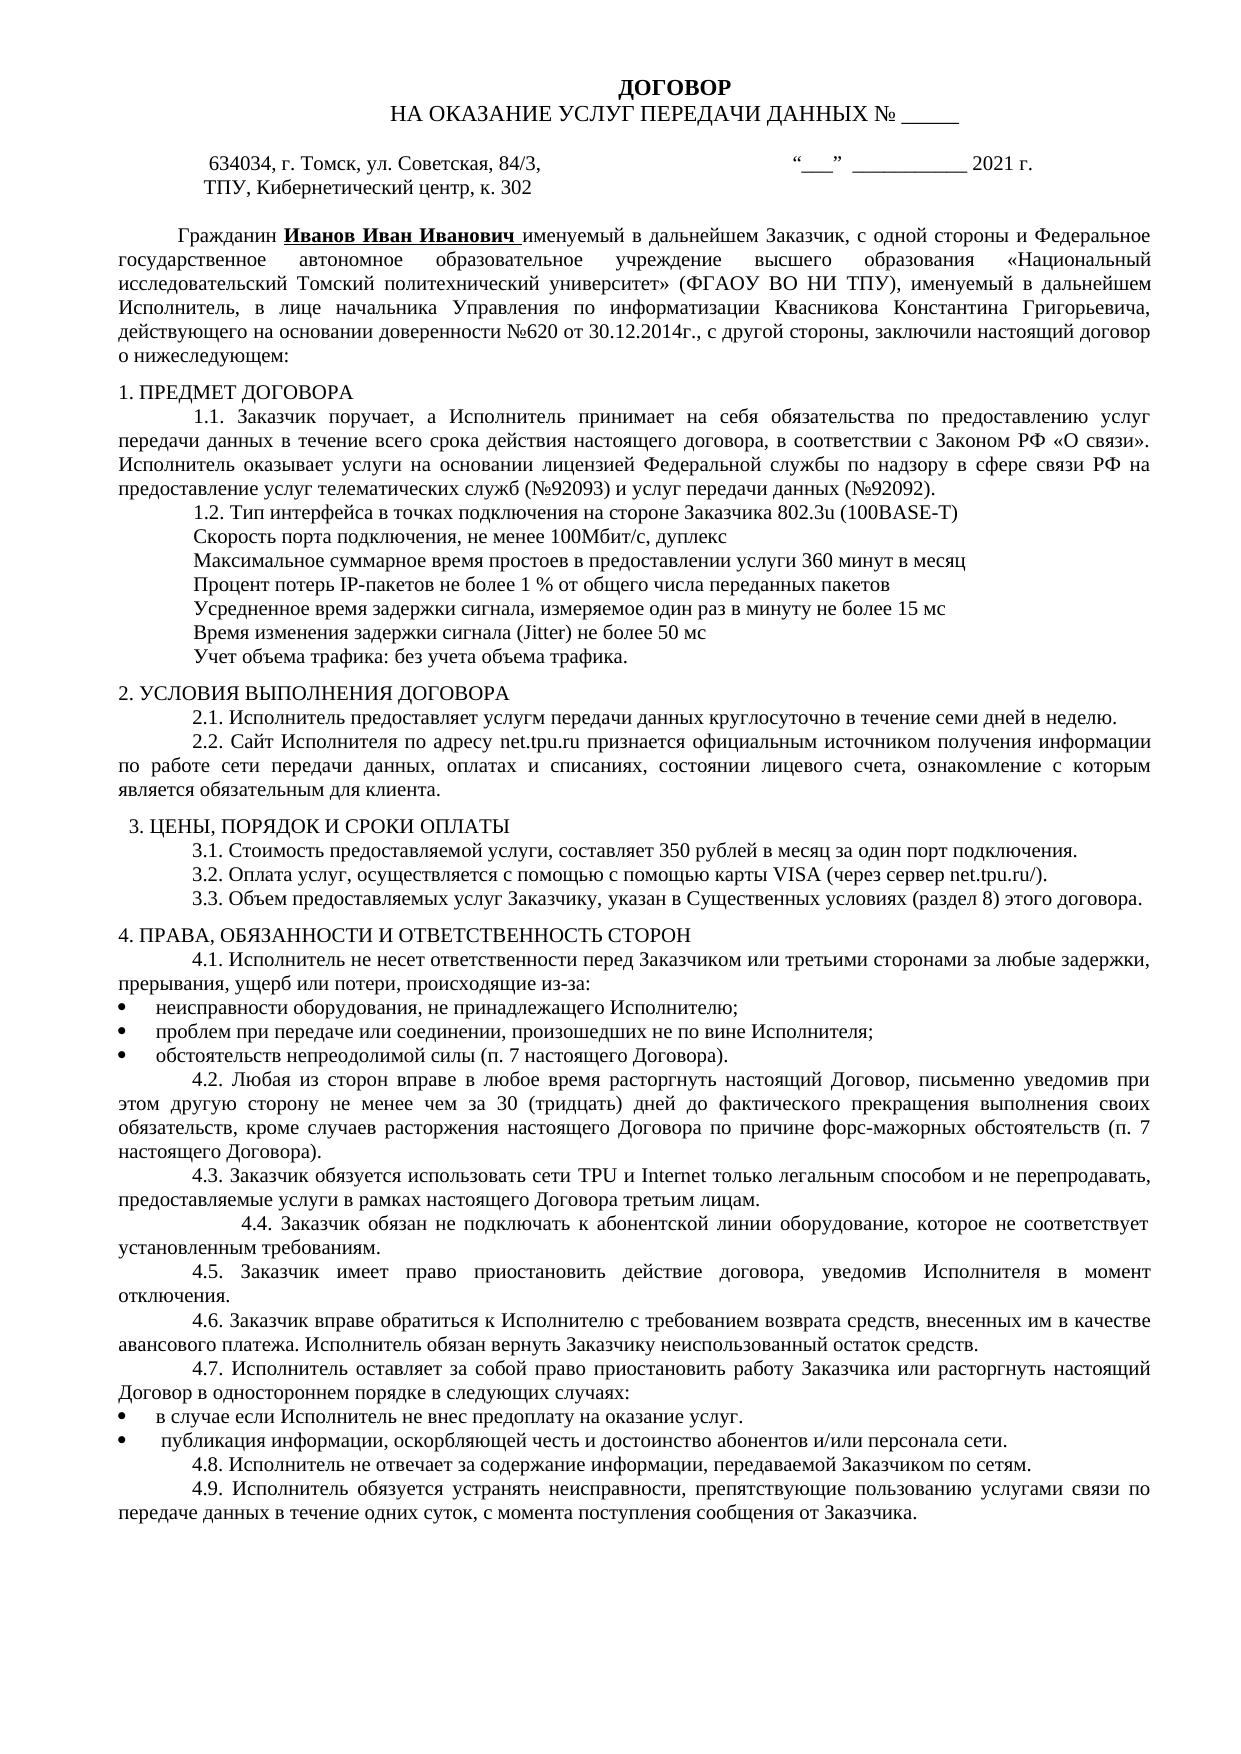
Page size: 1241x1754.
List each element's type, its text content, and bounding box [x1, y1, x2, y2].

text 4.2. Любая из сторон вправе в любое время расторгнуть настоящий Договор, письменно уведомив при этом другую сторону не менее чем за 30 (тридцать) дней до фактического прекращения выполнения своих обязательств, кроме случаев расторжения настоящего Договора по причине форс-мажорных обстоятельств (п. 7 настоящего Договора). [118, 1067, 1152, 1163]
text Процент потерь IP-пакетов не более 1 % от общего числа переданных пакетов [118, 572, 1152, 596]
text 2.2. Сайт Исполнителя по адресу net.tpu.ru признается официальным источником получения информации по работе сети передачи данных, оплатах и списаниях, состоянии лицевого счета, ознакомление с которым является обязательным для клиента. [118, 729, 1152, 801]
text 3. ЦЕНЫ, ПОРЯДОК И СРОКИ ОПЛАТЫ [118, 814, 1152, 838]
text ДОГОВОР [118, 74, 1231, 100]
text 1.1. Заказчик поручает, а Исполнитель принимает на себя обязательства по предоставлению услуг передачи данных в течение всего срока действия настоящего договора, в соответствии с Законом РФ «О связи». Исполнитель оказывает услуги на основании лицензией Федеральной службы по надзору в сфере связи РФ на предоставление услуг телематических служб (№92093) и услуг передачи данных (№92092). [118, 404, 1152, 500]
list неисправности оборудования, не принадлежащего Исполнителю; [118, 995, 1152, 1019]
text 634034, г. Томск, ул. Советская, 84/3, “___” ___________ 2021 г. [118, 151, 1231, 175]
text 4.4. Заказчик обязан не подключать к абонентской линии оборудование, которое не соответствует установленным требованиям. [118, 1211, 1152, 1259]
text 1. ПРЕДМЕТ ДОГОВОРА [118, 380, 1152, 404]
list проблем при передаче или соединении, произошедших не по вине Исполнителя; [118, 1019, 1152, 1043]
text 4.3. Заказчик обязуется использовать сети TPU и Internet только легальным способом и не перепродавать, предоставляемые услуги в рамках настоящего Договора третьим лицам. [118, 1163, 1152, 1211]
text 1.2. Тип интерфейса в точках подключения на стороне Заказчика 802.3u (100BASE-T) [118, 500, 1152, 524]
text 4.9. Исполнитель обязуется устранять неисправности, препятствующие пользованию услугами связи по передаче данных в течение одних суток, с момента поступления сообщения от Заказчика. [118, 1476, 1152, 1524]
text 4.1. Исполнитель не несет ответственности перед Заказчиком или третьими сторонами за любые задержки, прерывания, ущерб или потери, происходящие из-за: [118, 947, 1152, 995]
list обстоятельств непреодолимой силы (п. 7 настоящего Договора). [118, 1043, 1152, 1067]
text 4. ПРАВА, ОБЯЗАННОСТИ И ОТВЕТСТВЕННОСТЬ СТОРОН [118, 922, 1152, 947]
list публикация информации, оскорбляющей честь и достоинство абонентов и/или персонала сети. [118, 1428, 1152, 1452]
text Гражданин Иванов Иван Иванович именуемый в дальнейшем Заказчик, с одной стороны и Федеральное государственное автономное образовательное учреждение высшего образования «Национальный исследовательский Томский политехнический университет» (ФГАОУ ВО НИ ТПУ), именуемый в дальнейшем Исполнитель, в лице начальника Управления по информатизации Квасникова Константина Григорьевича, действующего на основании доверенности №620 от 30.12.2014г., с другой стороны, заключили настоящий договор о нижеследующем: [118, 223, 1152, 367]
text 3.3. Объем предоставляемых услуг Заказчику, указан в Существенных условиях (раздел 8) этого договора. [118, 886, 1152, 910]
text Усредненное время задержки сигнала, измеряемое один раз в минуту не более 15 мс [118, 596, 1152, 620]
text ТПУ, Кибернетический центр, к. 302 [118, 175, 1231, 199]
text Время изменения задержки сигнала (Jitter) не более 50 мс [118, 620, 1152, 644]
text Скорость порта подключения, не менее 100Мбит/с, дуплекс [118, 524, 1152, 548]
text 4.8. Исполнитель не отвечает за содержание информации, передаваемой Заказчиком по сетям. [118, 1452, 1152, 1476]
text 3.2. Оплата услуг, осуществляется с помощью с помощью карты VISA (через сервер net.tpu.ru/). [118, 862, 1152, 886]
text 2. УСЛОВИЯ ВЫПОЛНЕНИЯ ДОГОВОРА [118, 681, 1152, 705]
text 4.5. Заказчик имеет право приостановить действие договора, уведомив Исполнителя в момент отключения. [118, 1259, 1152, 1307]
subtitle НА ОКАЗАНИЕ УСЛУГ ПЕРЕДАЧИ ДАННЫХ № _____ [118, 100, 1231, 127]
list в случае если Исполнитель не внес предоплату на оказание услуг. [118, 1404, 1152, 1428]
text 4.6. Заказчик вправе обратиться к Исполнителю с требованием возврата средств, внесенных им в качестве авансового платежа. Исполнитель обязан вернуть Заказчику неиспользованный остаток средств. [118, 1307, 1152, 1356]
text 4.7. Исполнитель оставляет за собой право приостановить работу Заказчика или расторгнуть настоящий Договор в одностороннем порядке в следующих случаях: [118, 1356, 1152, 1404]
text 2.1. Исполнитель предоставляет услугм передачи данных круглосуточно в течение семи дней в неделю. [118, 705, 1152, 729]
text Максимальное суммарное время простоев в предоставлении услуги 360 минут в месяц [118, 548, 1152, 572]
text 3.1. Стоимость предоставляемой услуги, составляет 350 рублей в месяц за один порт подключения. [118, 838, 1152, 862]
text Учет объема трафика: без учета объема трафика. [118, 644, 1152, 668]
